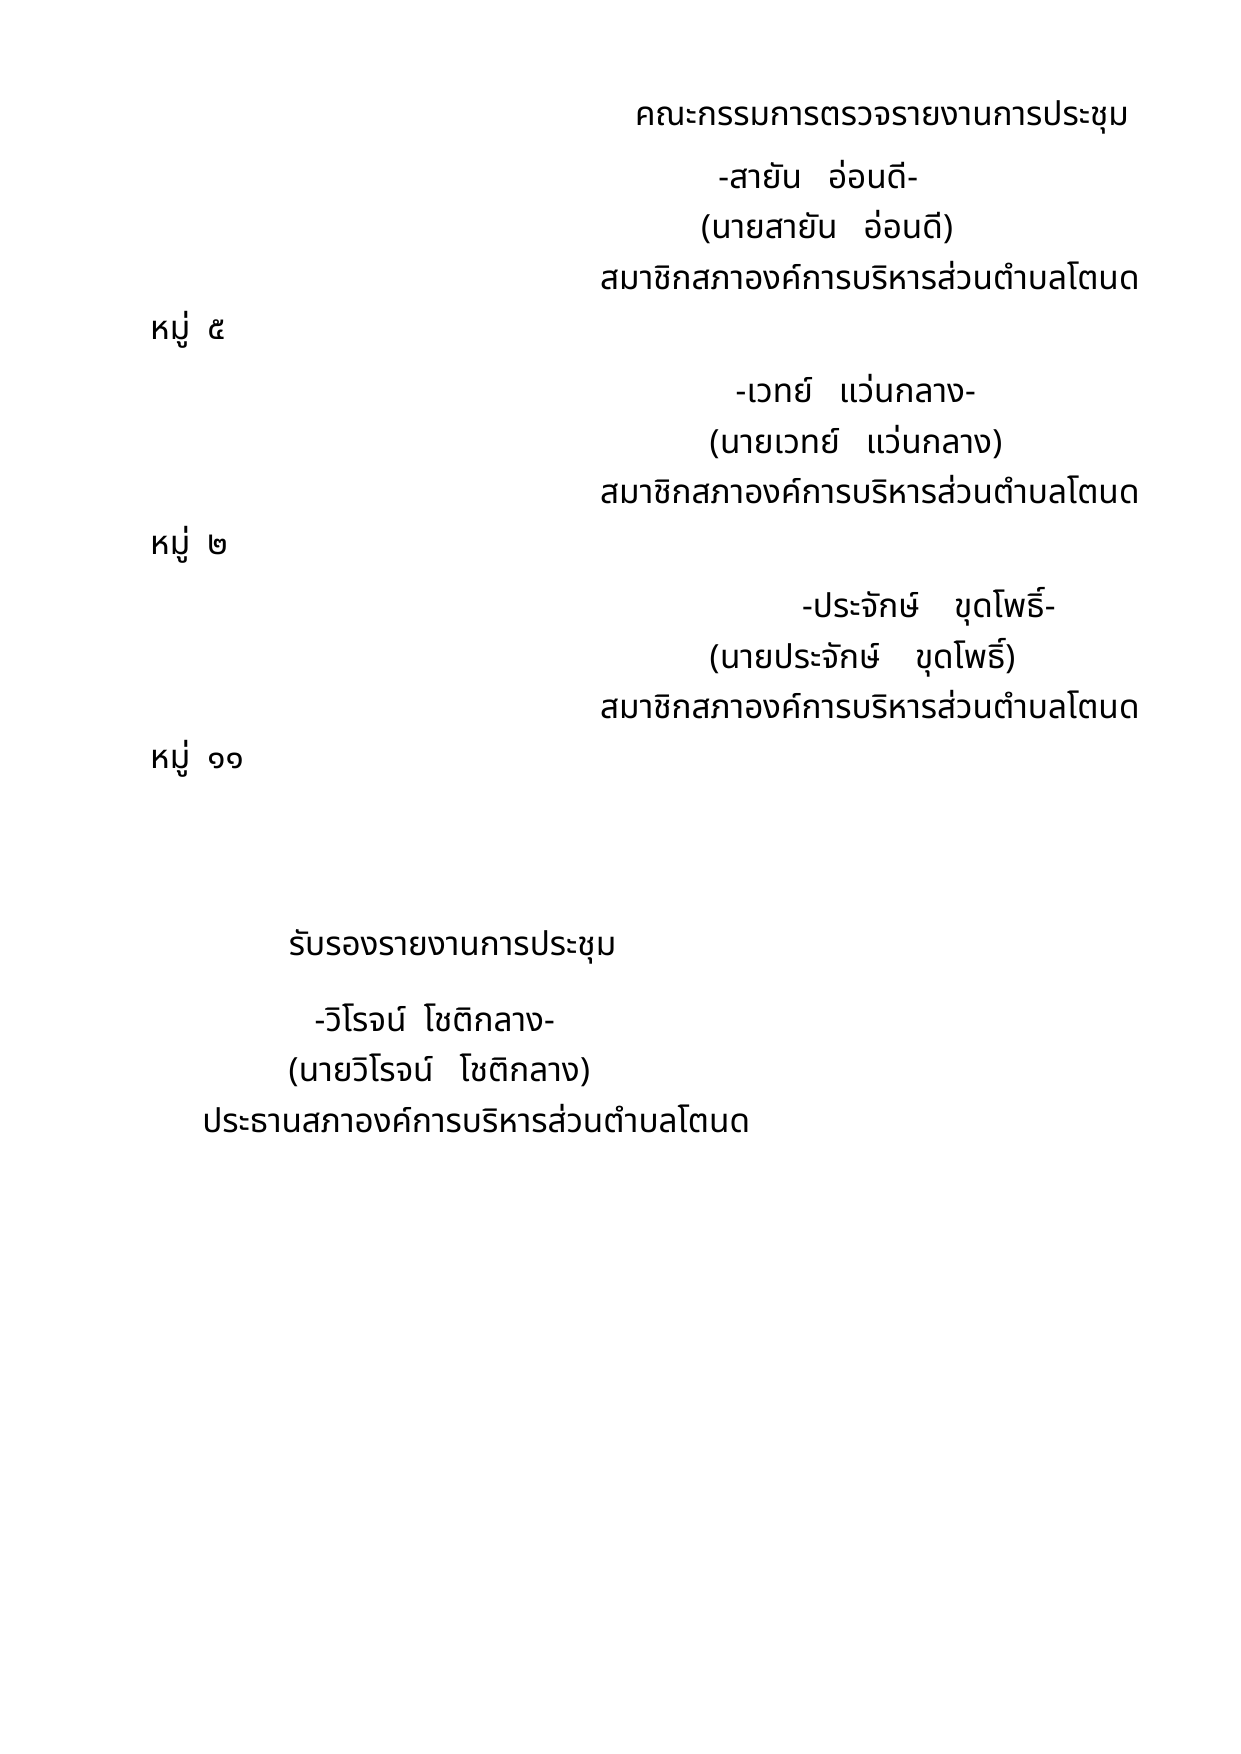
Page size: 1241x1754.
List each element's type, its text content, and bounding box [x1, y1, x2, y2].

text (นายสายัน อ่อนดี) [150, 203, 1152, 254]
text คณะกรรมการตรวจรายงานการประชุม [150, 90, 1152, 140]
text สมาชิกสภาองค์การบริหารส่วนตำบลโตนด หมู่ ๑๑ [150, 683, 1152, 784]
text สมาชิกสภาองค์การบริหารส่วนตำบลโตนด หมู่ ๕ [150, 254, 1152, 355]
text -เวทย์ แว่นกลาง- [150, 367, 1152, 418]
text (นายประจักษ์ ขุดโพธิ์) [150, 632, 1152, 683]
text (นายวิโรจน์ โชติกลาง) [150, 1046, 1152, 1097]
text รับรองรายงานการประชุม [150, 920, 1152, 971]
text -สายัน อ่อนดี- [150, 153, 1152, 203]
text -วิโรจน์ โชติกลาง- [150, 996, 1152, 1046]
text สมาชิกสภาองค์การบริหารส่วนตำบลโตนด หมู่ ๒ [150, 468, 1152, 569]
text -ประจักษ์ ขุดโพธิ์- [150, 582, 1152, 632]
text (นายเวทย์ แว่นกลาง) [150, 418, 1152, 468]
text ประธานสภาองค์การบริหารส่วนตำบลโตนด [150, 1097, 1152, 1147]
